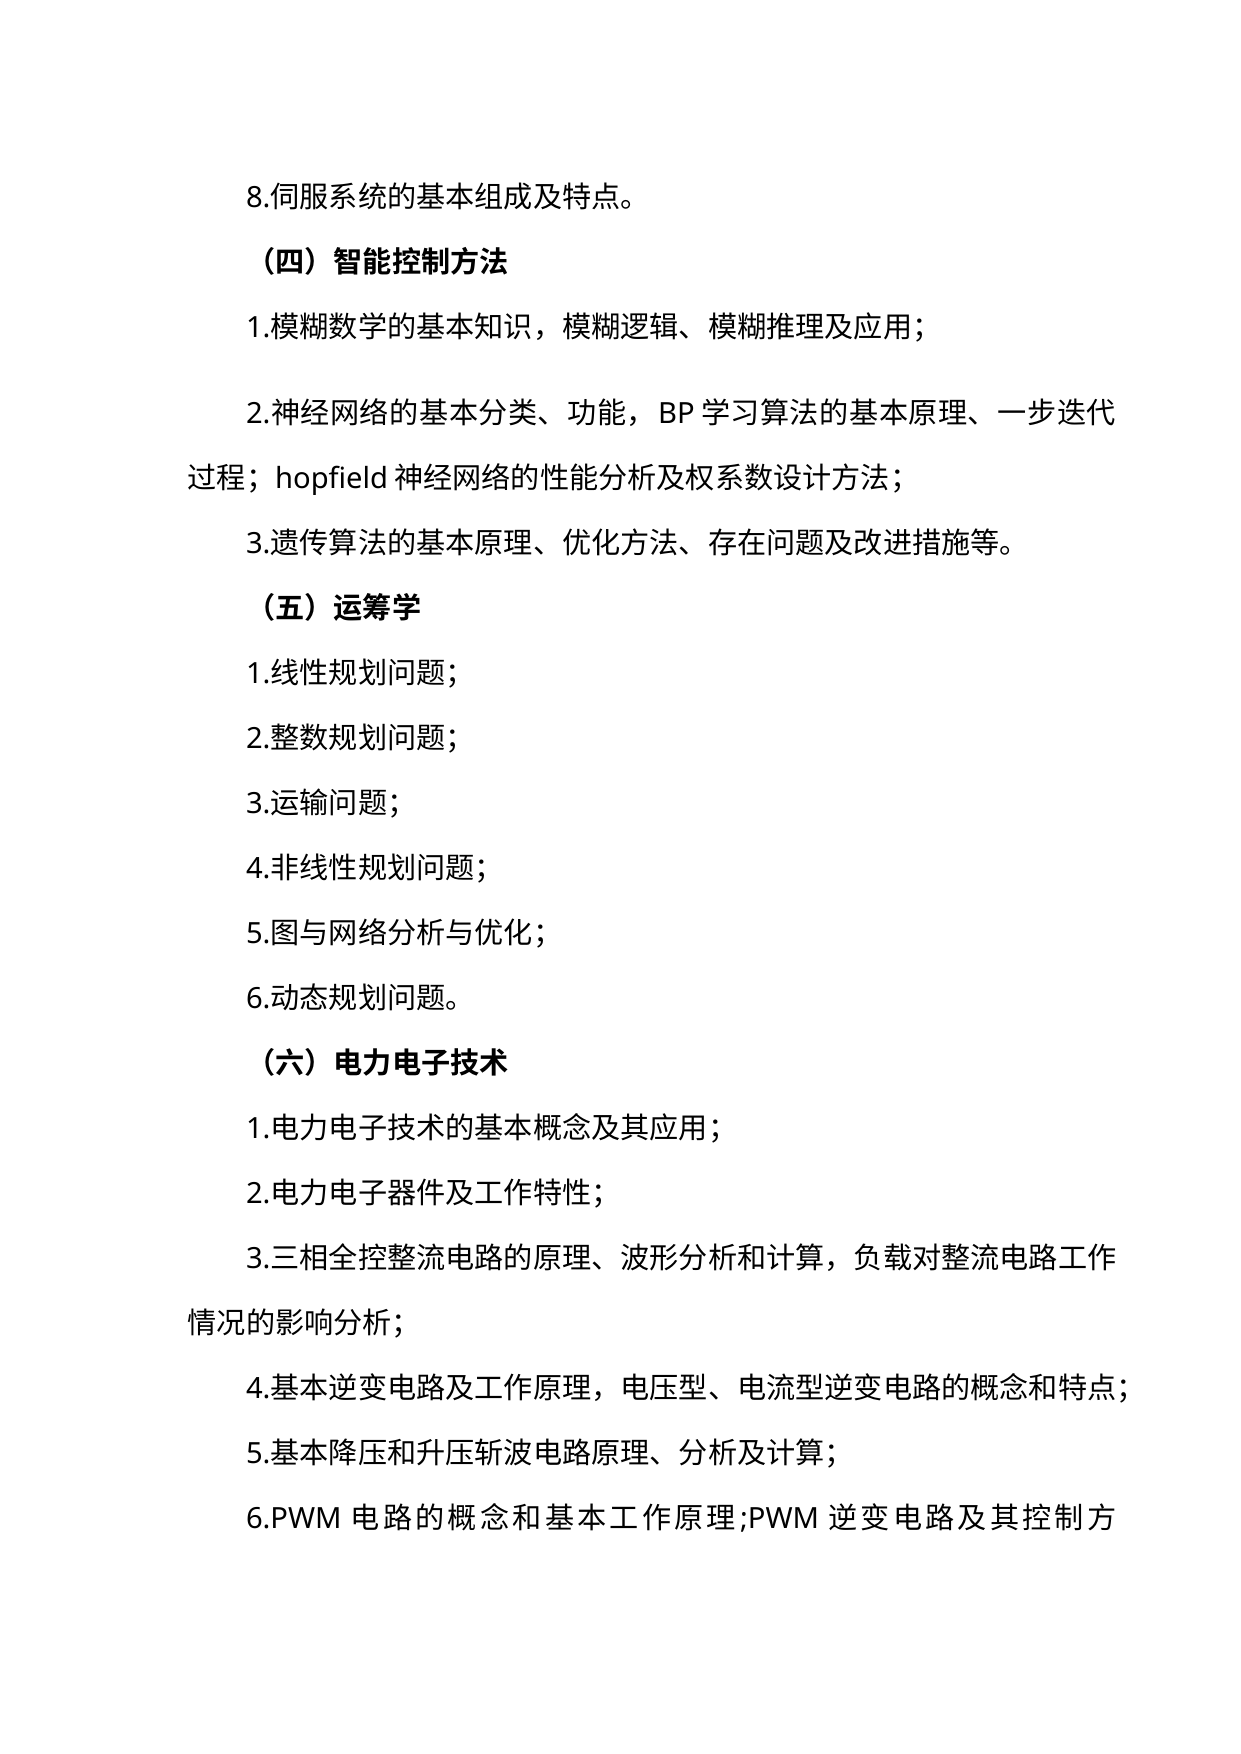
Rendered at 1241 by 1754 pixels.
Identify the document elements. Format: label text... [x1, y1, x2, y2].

text 3.运输问题； [187, 768, 1117, 833]
text 1.线性规划问题； [187, 638, 1117, 703]
text 5.基本降压和升压斩波电路原理、分析及计算； [187, 1418, 1117, 1483]
text 1.模糊数学的基本知识，模糊逻辑、模糊推理及应用； [187, 292, 1053, 357]
text 3.三相全控整流电路的原理、波形分析和计算，负载对整流电路工作情况的影响分析； [187, 1223, 1117, 1353]
text 6.动态规划问题。 [187, 963, 1117, 1028]
text 5.图与网络分析与优化； [187, 898, 1117, 963]
text 2.神经网络的基本分类、功能，BP学习算法的基本原理、一步迭代过程；hopfield神经网络的性能分析及权系数设计方法； [187, 378, 1117, 508]
text 2.整数规划问题； [187, 703, 1117, 768]
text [187, 1483, 1117, 1548]
text 1.电力电子技术的基本概念及其应用； [187, 1093, 1117, 1158]
text 2.电力电子器件及工作特性； [187, 1158, 1117, 1223]
text 3.遗传算法的基本原理、优化方法、存在问题及改进措施等。 [187, 508, 1117, 573]
text 4.非线性规划问题； [187, 833, 1117, 898]
text 8.伺服系统的基本组成及特点。 [187, 162, 1053, 227]
text （六）电力电子技术 [187, 1028, 1117, 1093]
text （四）智能控制方法 [187, 227, 1117, 292]
text 4.基本逆变电路及工作原理，电压型、电流型逆变电路的概念和特点； [187, 1353, 1117, 1418]
text （五）运筹学 [187, 573, 1117, 638]
